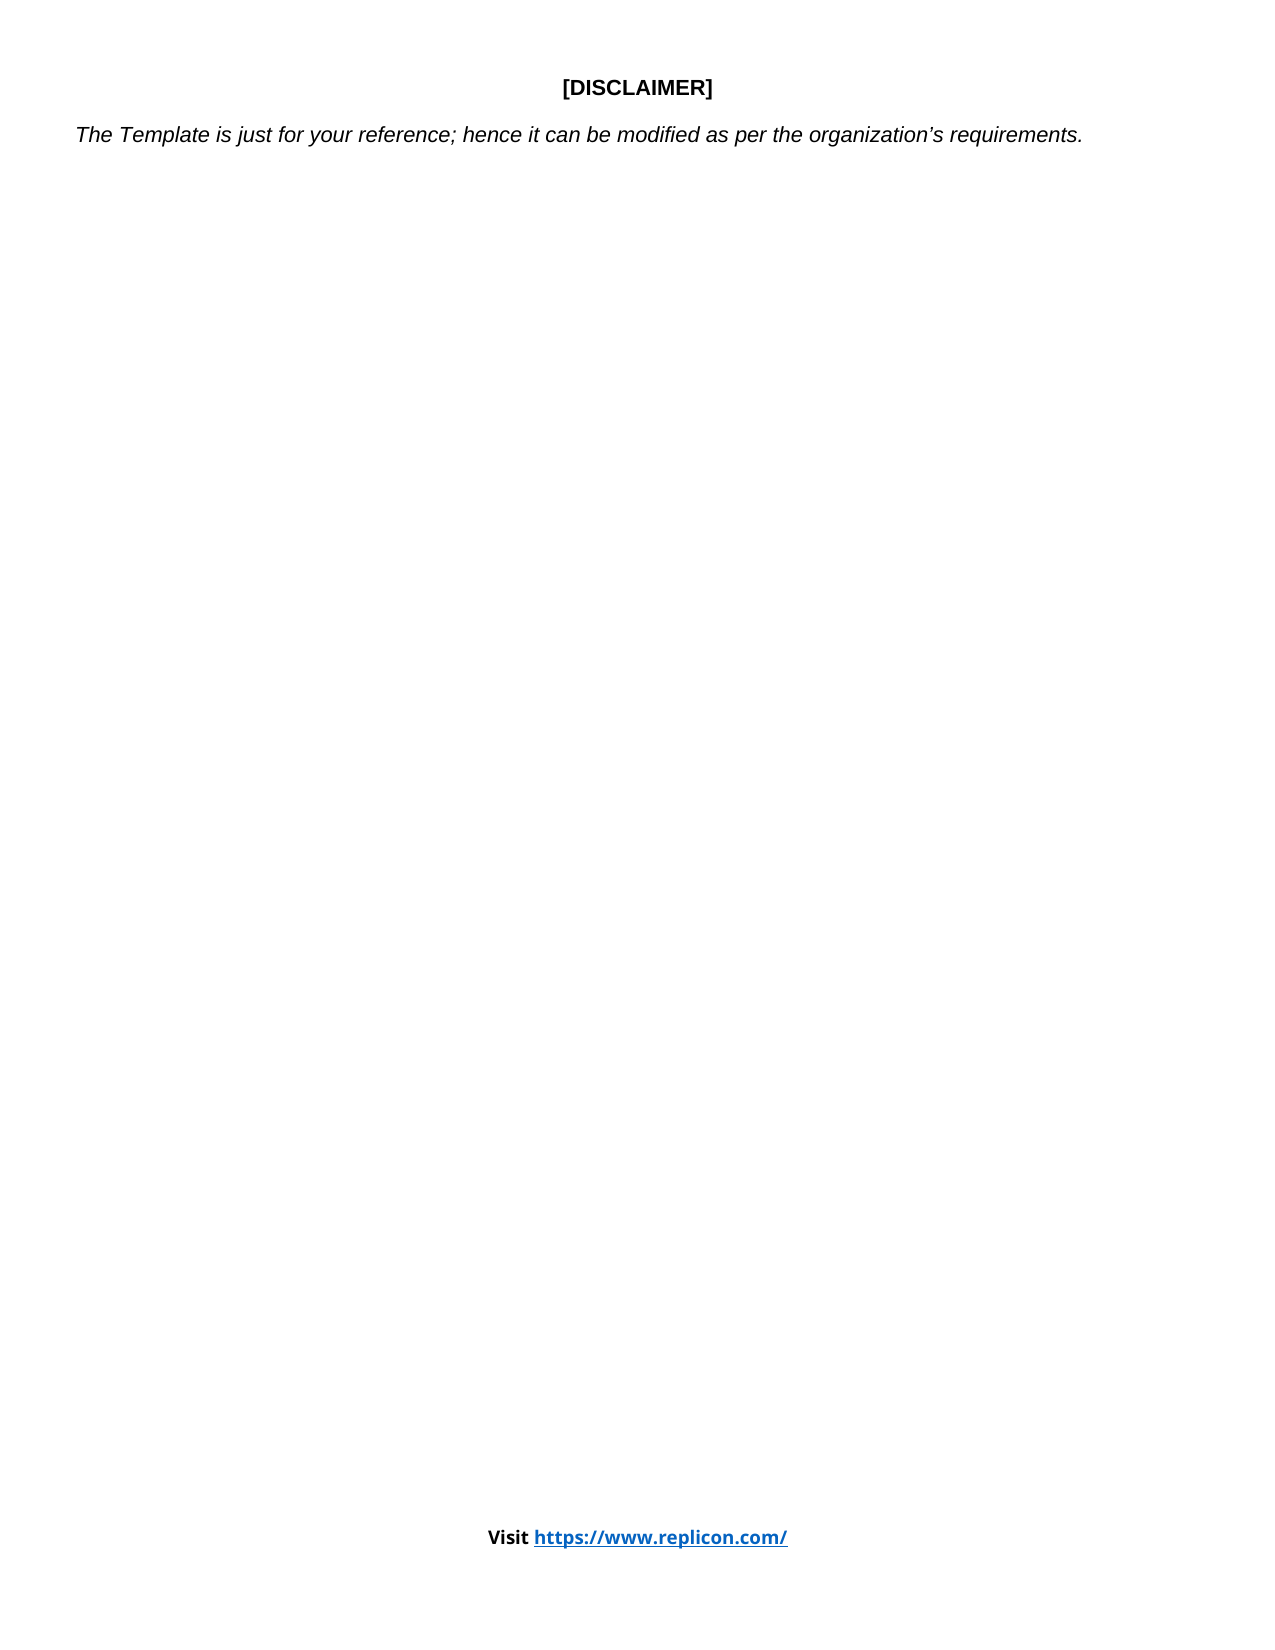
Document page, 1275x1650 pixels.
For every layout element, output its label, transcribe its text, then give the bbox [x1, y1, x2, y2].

text The Template is just for your reference; hence it can be modified as per the organization’s requirements. [75, 122, 1200, 147]
text [DISCLAIMER] [75, 75, 1200, 100]
